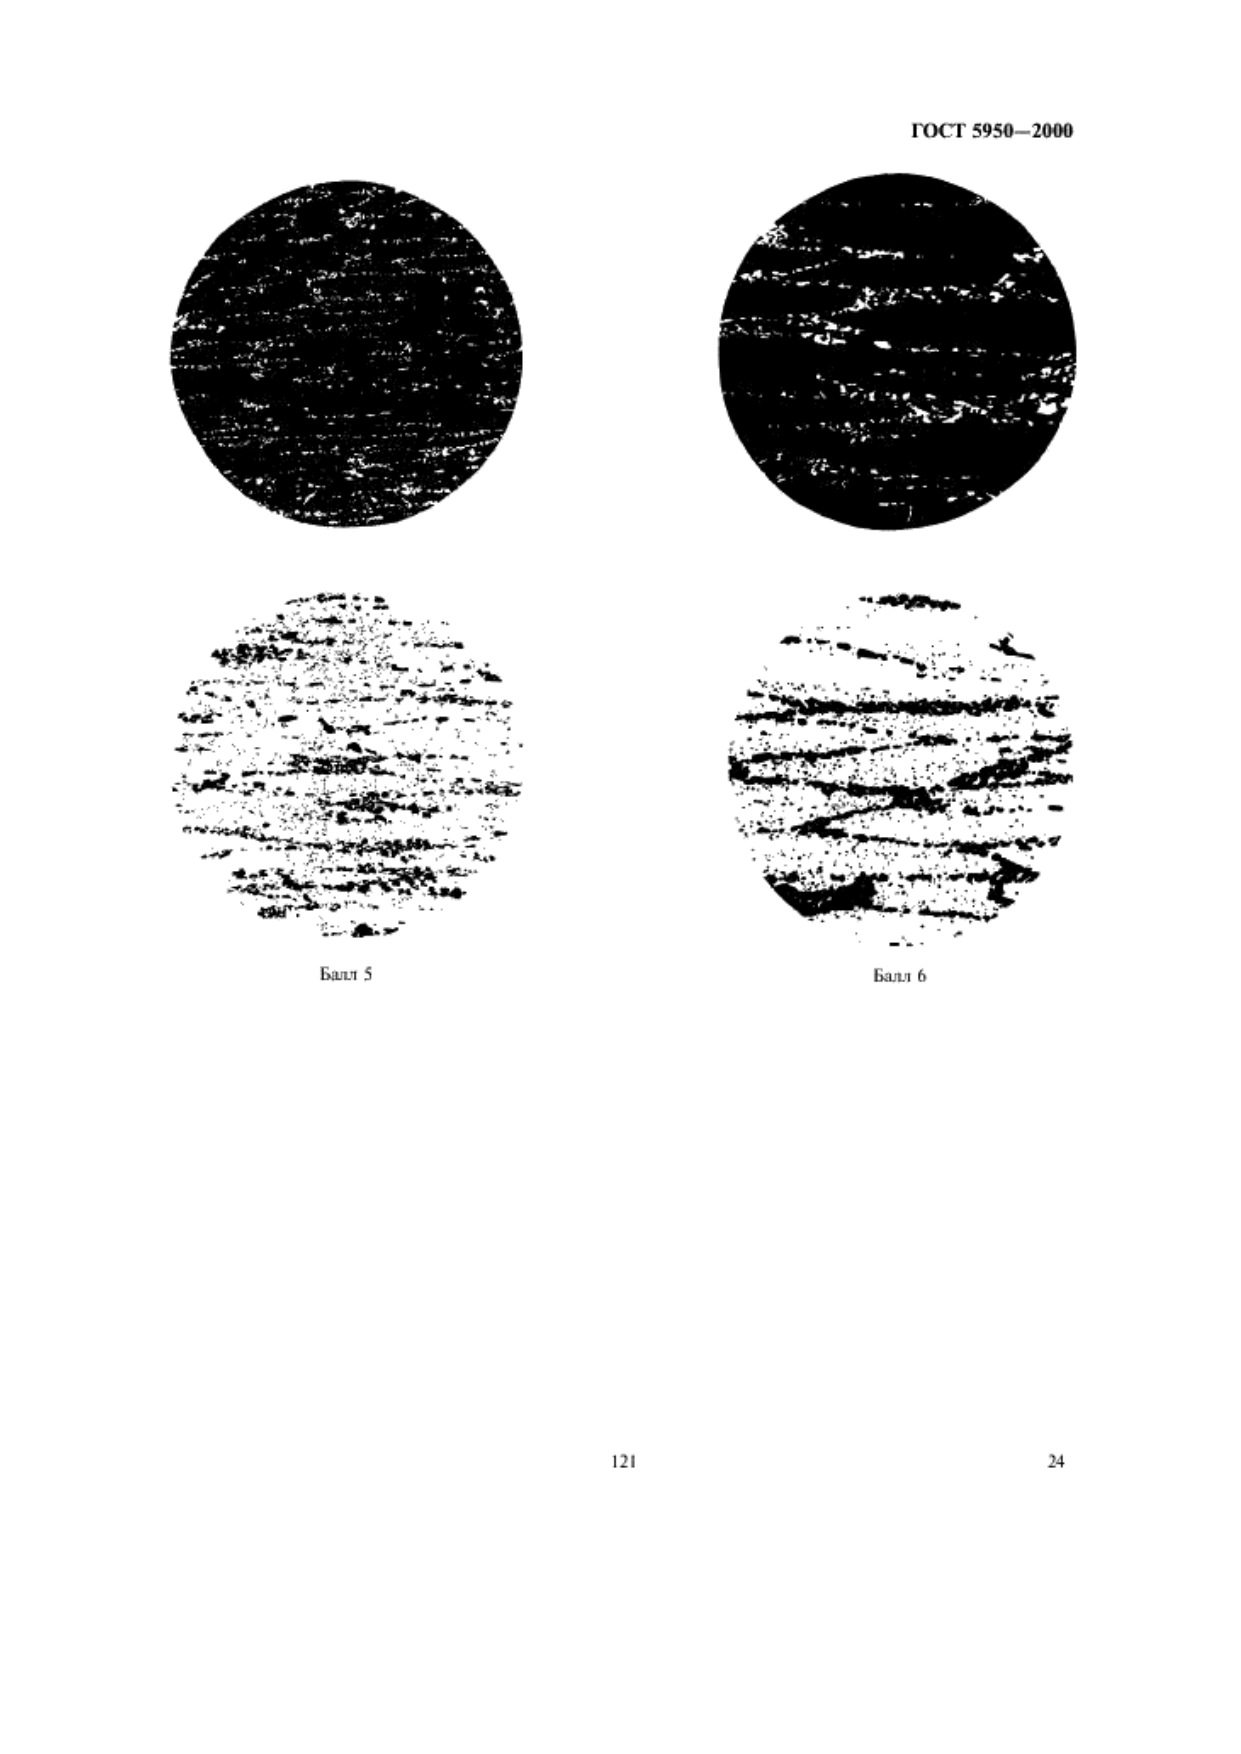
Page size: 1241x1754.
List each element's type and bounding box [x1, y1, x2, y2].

picture [59, 41, 1182, 1631]
